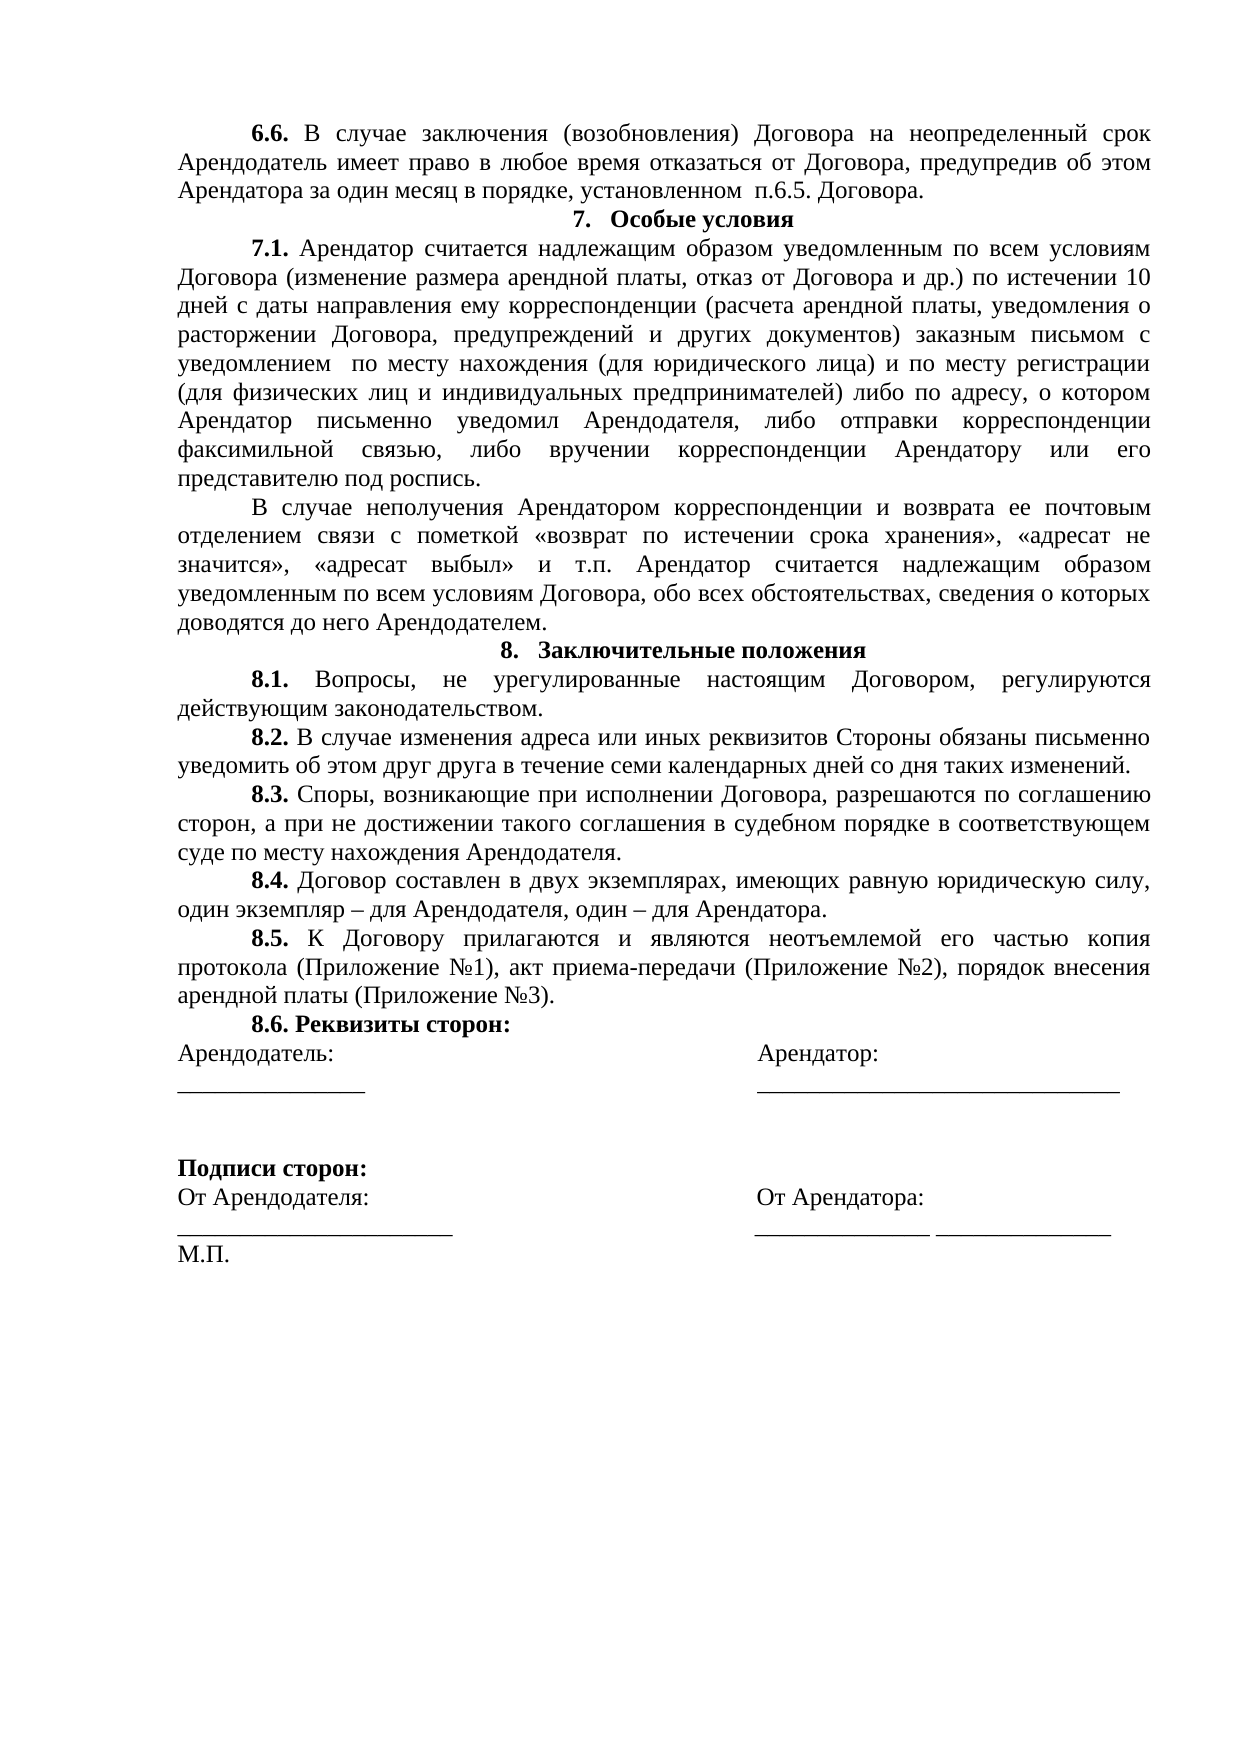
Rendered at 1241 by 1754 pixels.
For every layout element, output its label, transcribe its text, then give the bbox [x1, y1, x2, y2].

text 8.2. В случае изменения адреса или иных реквизитов Стороны обязаны письменно уведомить об этом друг друга в течение семи календарных дней со дня таких изменений. [177, 722, 1152, 779]
text 8.4. Договор составлен в двух экземплярах, имеющих равную юридическую силу, один экземпляр – для Арендодателя, один – для Арендатора. [177, 866, 1152, 923]
text В случае неполучения Арендатором корреспонденции и возврата ее почтовым отделением связи с пометкой «возврат по истечении срока хранения», «адресат не значится», «адресат выбыл» и т.п. Арендатор считается надлежащим образом уведомленным по всем условиям Договора, обо всех обстоятельствах, сведения о которых доводятся до него Арендодателем. [177, 492, 1152, 636]
text 8.6. Реквизиты сторон: [177, 1009, 1152, 1038]
text 8.1. Вопросы, не урегулированные настоящим Договором, регулируются действующим законодательством. [177, 664, 1152, 722]
list Особые условия [215, 204, 1152, 233]
text 8.3. Споры, возникающие при исполнении Договора, разрешаются по соглашению сторон, а при не достижении такого соглашения в судебном порядке в соответствующем суде по месту нахождения Арендодателя. [177, 779, 1152, 866]
table_header Арендодатель: _______________ [166, 1038, 683, 1153]
table_header От Арендатора: ______________ ______________ [712, 1182, 1187, 1276]
text 8.5. К Договору прилагаются и являются неотъемлемой его частью копия протокола (Приложение №1), акт приема-передачи (Приложение №2), порядок внесения арендной платы (Приложение №3). [177, 923, 1152, 1009]
text Подписи сторон: [177, 1153, 1152, 1182]
table_header Арендатор: _____________________________ [683, 1038, 1208, 1153]
table_header От Арендодателя: ______________________ М.П. [166, 1182, 712, 1276]
list Заключительные положения [215, 636, 1152, 664]
text 6.6. В случае заключения (возобновления) Договора на неопределенный срок Арендодатель имеет право в любое время отказаться от Договора, предупредив об этом Арендатора за один месяц в порядке, установленном п.6.5. Договора. [177, 118, 1152, 204]
text 7.1. Арендатор считается надлежащим образом уведомленным по всем условиям Договора (изменение размера арендной платы, отказ от Договора и др.) по истечении 10 дней с даты направления ему корреспонденции (расчета арендной платы, уведомления о расторжении Договора, предупреждений и других документов) заказным письмом с уведомлением по месту нахождения (для юридического лица) и по месту регистрации (для физических лиц и индивидуальных предпринимателей) либо по адресу, о котором Арендатор письменно уведомил Арендодателя, либо отправки корреспонденции факсимильной связью, либо вручении корреспонденции Арендатору или его представителю под роспись. [177, 233, 1152, 492]
